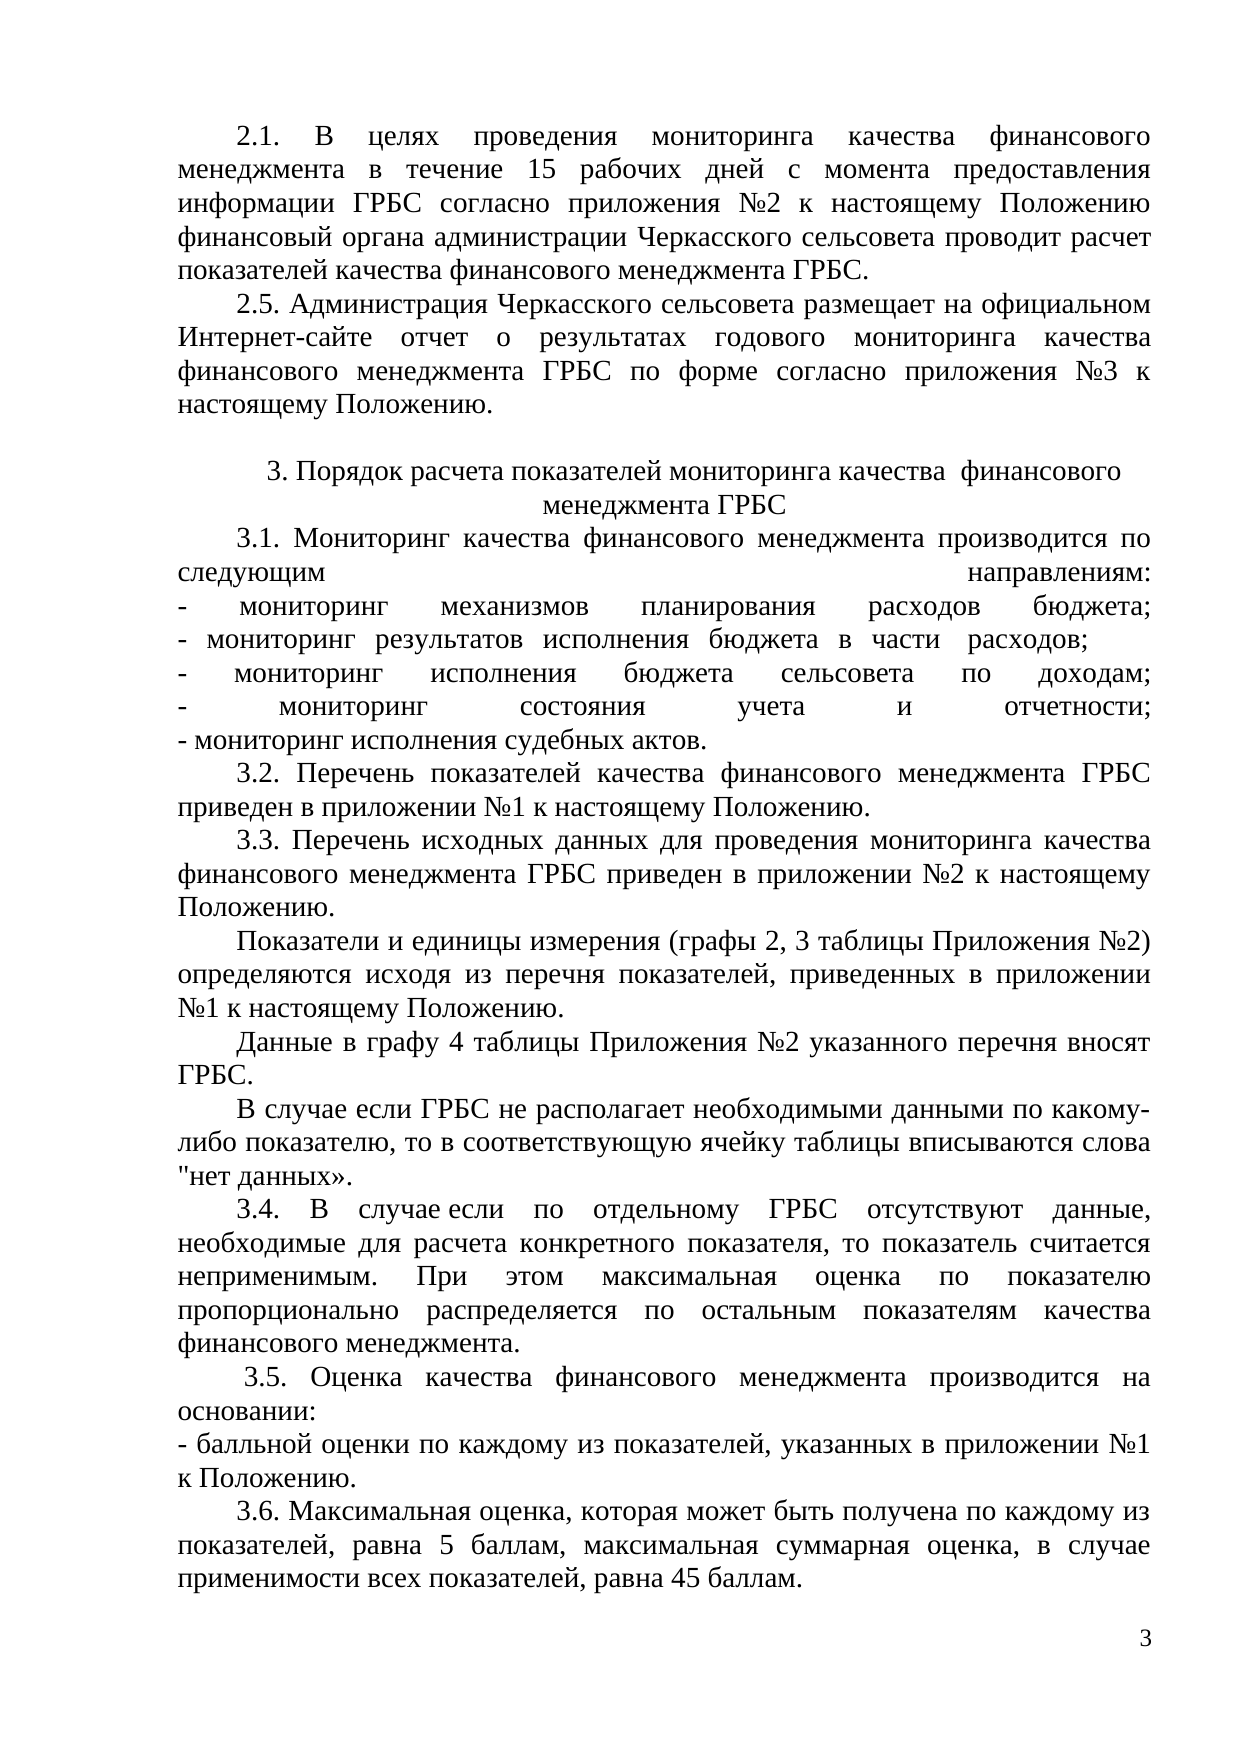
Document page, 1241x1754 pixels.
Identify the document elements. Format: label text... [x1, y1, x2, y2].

text Показатели и единицы измерения (графы 2, 3 таблицы Приложения №2) определяются исходя из перечня показателей, приведенных в приложении №1 к настоящему Положению. [177, 923, 1152, 1024]
text 3. Порядок расчета показателей мониторинга качества финансового менеджмента ГРБС [177, 453, 1152, 521]
text 3.3. Перечень исходных данных для проведения мониторинга качества финансового менеджмента ГРБС приведен в приложении №2 к настоящему Положению. [177, 822, 1152, 923]
text В случае если ГРБС не располагает необходимыми данными по какому-либо показателю, то в соответствующую ячейку таблицы вписываются слова "нет данных». [177, 1091, 1152, 1191]
text 3.4. В случае если по отдельному ГРБС отсутствуют данные, необходимые для расчета конкретного показателя, то показатель считается неприменимым. При этом максимальная оценка по показателю пропорционально распределяется по остальным показателям качества финансового менеджмента. [177, 1191, 1152, 1359]
text 3.5. Оценка качества финансового менеджмента производится на основании: - балльной оценки по каждому из показателей, указанных в приложении №1 к Положению. [177, 1359, 1152, 1493]
text 3.1. Мониторинг качества финансового менеджмента производится по следующим направлениям: - мониторинг механизмов планирования расходов бюджета; - мониторинг результатов исполнения бюджета в части расходов; - мониторинг исполнения бюджета сельсовета по доходам; - мониторинг состояния учета и отчетности; - мониторинг исполнения судебных актов. [177, 521, 1152, 755]
text 3.6. Максимальная оценка, которая может быть получена по каждому из показателей, равна 5 баллам, максимальная суммарная оценка, в случае применимости всех показателей, равна 45 баллам. [177, 1493, 1152, 1594]
text 3.2. Перечень показателей качества финансового менеджмента ГРБС приведен в приложении №1 к настоящему Положению. [177, 755, 1152, 822]
text 2.1. В целях проведения мониторинга качества финансового менеджмента в течение 15 рабочих дней с момента предоставления информации ГРБС согласно приложения №2 к настоящему Положению финансовый органа администрации Черкасского сельсовета проводит расчет показателей качества финансового менеджмента ГРБС. [177, 118, 1152, 286]
text Данные в графу 4 таблицы Приложения №2 указанного перечня вносят ГРБС. [177, 1024, 1152, 1091]
text 2.5. Администрация Черкасского сельсовета размещает на официальном Интернет-сайте отчет о результатах годового мониторинга качества финансового менеджмента ГРБС по форме согласно приложения №3 к настоящему Положению. [177, 286, 1152, 420]
